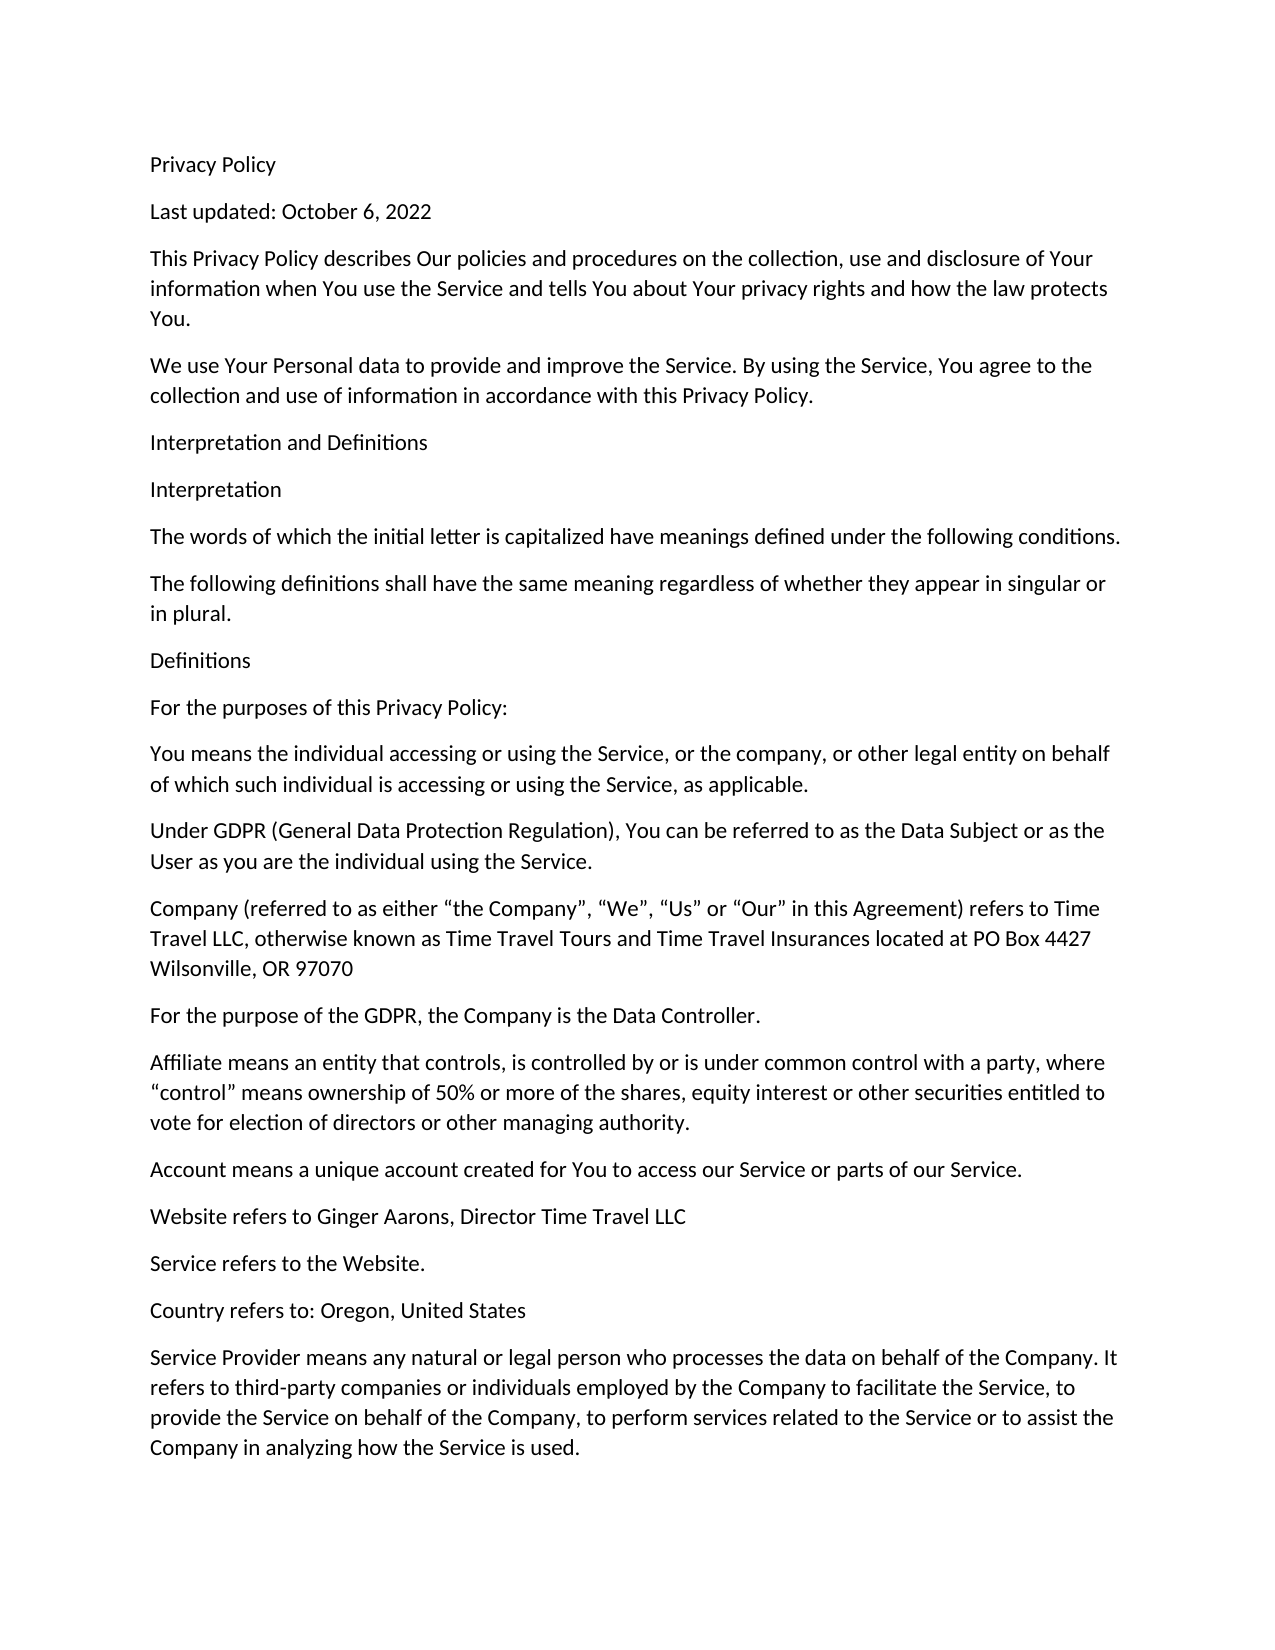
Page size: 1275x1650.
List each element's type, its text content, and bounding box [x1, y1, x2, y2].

text Country refers to: Oregon, United States [150, 1296, 1125, 1324]
text Under GDPR (General Data Protection Regulation), You can be referred to as the Data Subject or as the User as you are the individual using the Service. [150, 817, 1125, 875]
text Privacy Policy [150, 150, 1125, 178]
text Affiliate means an entity that controls, is controlled by or is under common control with a party, where “control” means ownership of 50% or more of the shares, equity interest or other securities entitled to vote for election of directors or other managing authority. [150, 1048, 1125, 1136]
text Service Provider means any natural or legal person who processes the data on behalf of the Company. It refers to third-party companies or individuals employed by the Company to facilitate the Service, to provide the Service on behalf of the Company, to perform services related to the Service or to assist the Company in analyzing how the Service is used. [150, 1343, 1125, 1461]
text Definitions [150, 646, 1125, 674]
text We use Your Personal data to provide and improve the Service. By using the Service, You agree to the collection and use of information in accordance with this Privacy Policy. [150, 351, 1125, 409]
text The following definitions shall have the same meaning regardless of whether they appear in singular or in plural. [150, 569, 1125, 627]
text Interpretation and Definitions [150, 428, 1125, 456]
text Account means a unique account created for You to access our Service or parts of our Service. [150, 1155, 1125, 1183]
text For the purposes of this Privacy Policy: [150, 693, 1125, 721]
text Service refers to the Website. [150, 1249, 1125, 1277]
text For the purpose of the GDPR, the Company is the Data Controller. [150, 1001, 1125, 1029]
text Website refers to Ginger Aarons, Director Time Travel LLC [150, 1202, 1125, 1230]
text You means the individual accessing or using the Service, or the company, or other legal entity on behalf of which such individual is accessing or using the Service, as applicable. [150, 739, 1125, 798]
text Company (referred to as either “the Company”, “We”, “Us” or “Our” in this Agreement) refers to Time Travel LLC, otherwise known as Time Travel Tours and Time Travel Insurances located at PO Box 4427 Wilsonville, OR 97070 [150, 894, 1125, 982]
text Interpretation [150, 475, 1125, 503]
text Last updated: October 6, 2022 [150, 197, 1125, 225]
text This Privacy Policy describes Our policies and procedures on the collection, use and disclosure of Your information when You use the Service and tells You about Your privacy rights and how the law protects You. [150, 244, 1125, 332]
text The words of which the initial letter is capitalized have meanings defined under the following conditions. [150, 522, 1125, 550]
